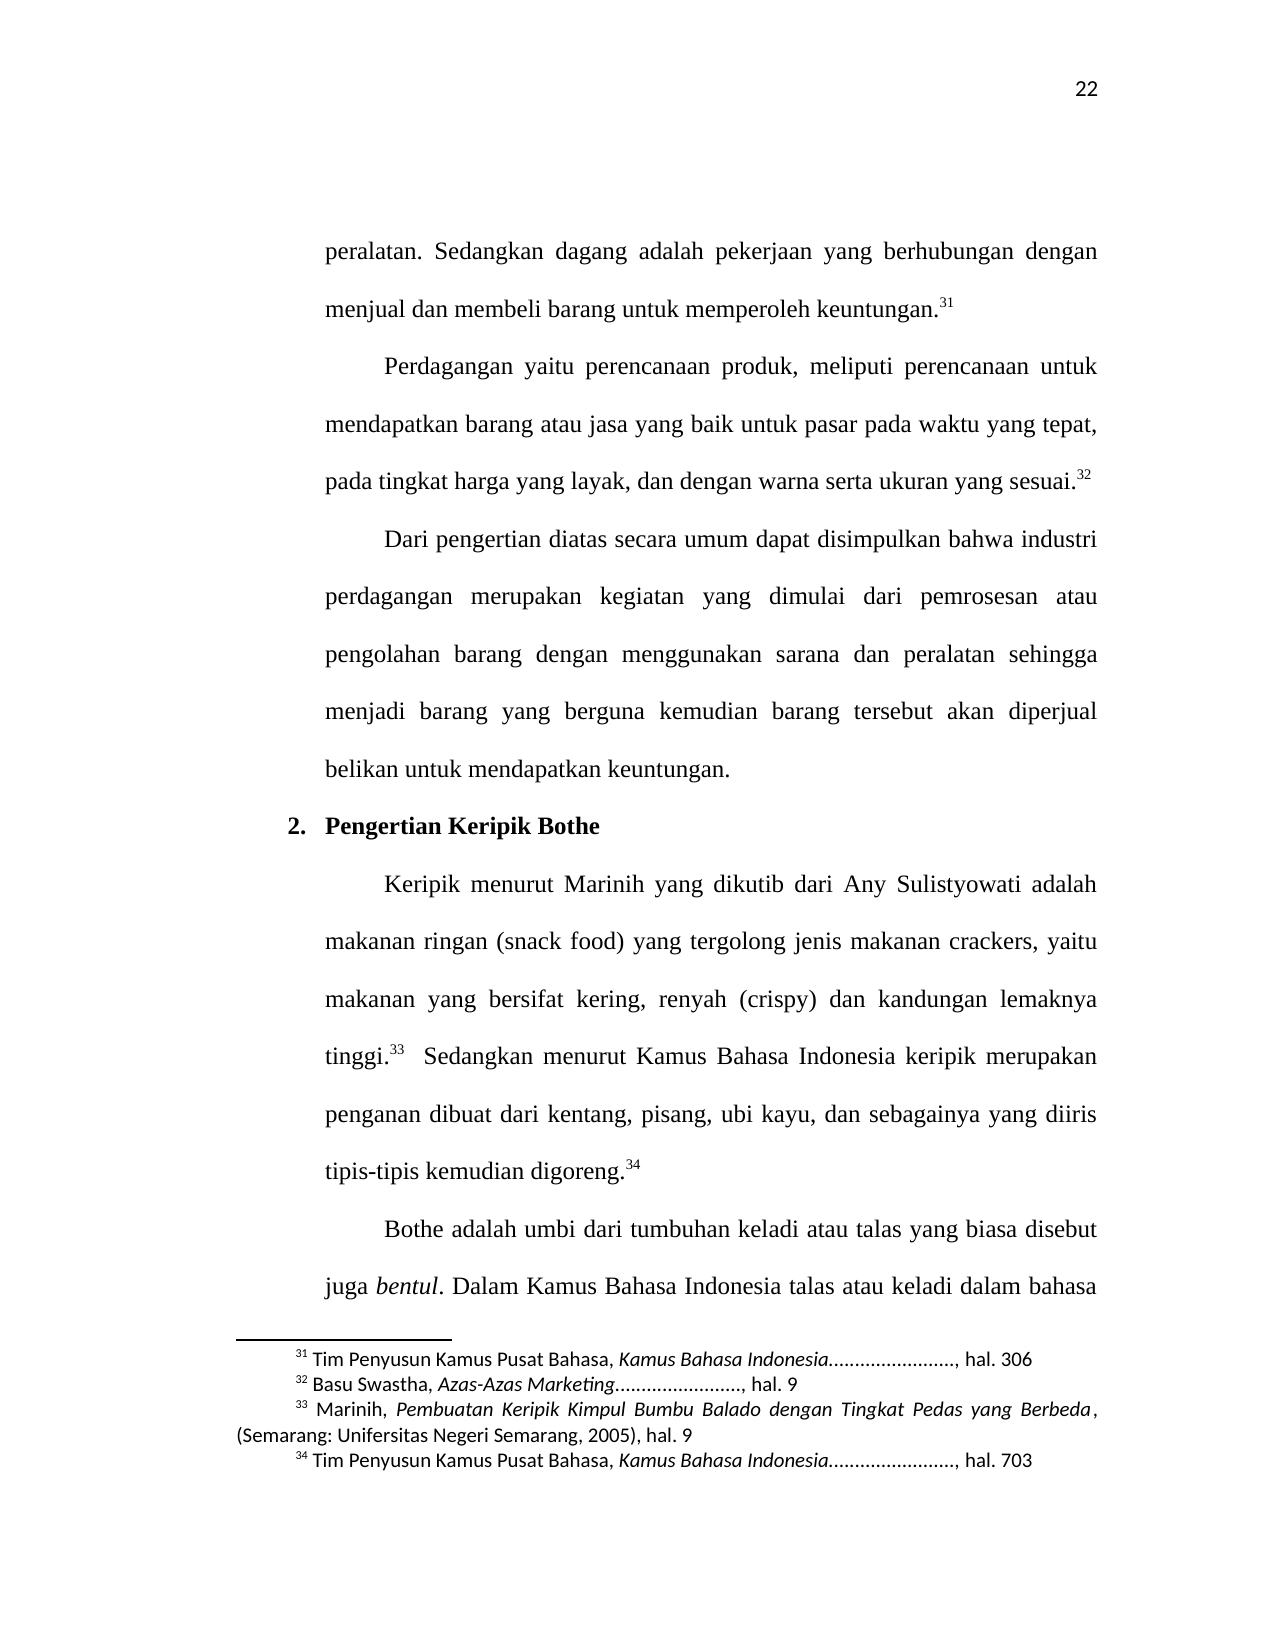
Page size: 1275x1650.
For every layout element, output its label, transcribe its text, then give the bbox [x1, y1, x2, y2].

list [325, 236, 1098, 322]
list Perdagangan yaitu perencanaan produk, meliputi perencanaan untuk mendapatkan barang atau jasa yang baik untuk pasar pada waktu yang tepat, pada tingkat harga yang layak, dan dengan warna serta ukuran yang sesuai. [325, 351, 1098, 495]
list Keripik menurut Marinih yang dikutib dari Any Sulistyowati adalah makanan ringan (snack food) yang tergolong jenis makanan crackers, yaitu makanan yang bersifat kering, renyah (crispy) dan kandungan lemaknya tinggi. Sedangkan menurut Kamus Bahasa Indonesia keripik merupakan penganan dibuat dari kentang, pisang, ubi kayu, dan sebagainya yang diiris tipis-tipis kemudian digoreng. [325, 869, 1098, 1185]
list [325, 1214, 1098, 1300]
list Pengertian Keripik Bothe [287, 811, 1098, 840]
list Dari pengertian diatas secara umum dapat disimpulkan bahwa industri perdagangan merupakan kegiatan yang dimulai dari pemrosesan atau pengolahan barang dengan menggunakan sarana dan peralatan sehingga menjadi barang yang berguna kemudian barang tersebut akan diperjual belikan untuk mendapatkan keuntungan. [325, 524, 1098, 782]
